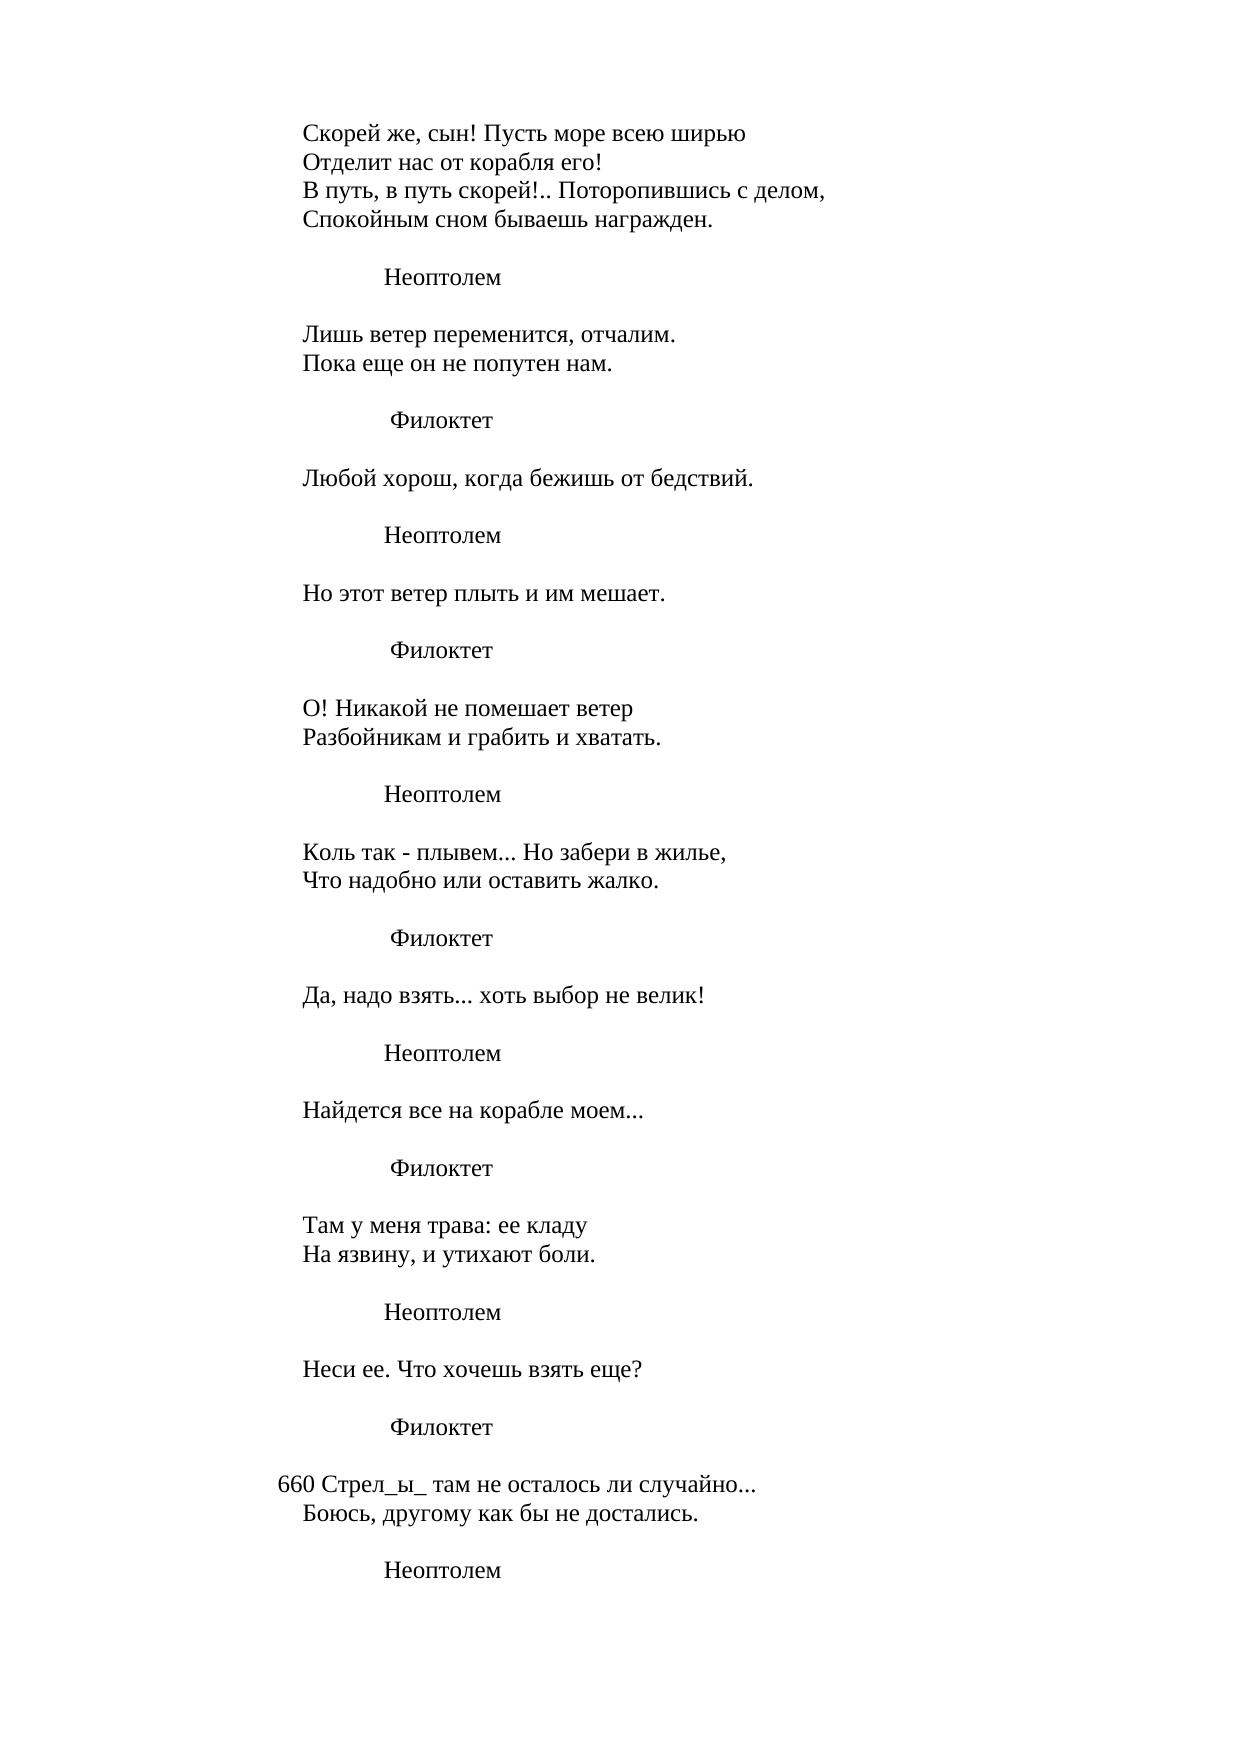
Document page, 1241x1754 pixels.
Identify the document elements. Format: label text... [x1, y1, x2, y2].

text Неси ее. Что хочешь взять еще? [177, 1354, 1152, 1383]
text Спокойным сном бываешь награжден. [177, 204, 1152, 233]
text На язвину, и утихают боли. [177, 1239, 1152, 1268]
text Неоптолем [177, 1556, 1152, 1584]
text Любой хорош, когда бежишь от бедствий. [177, 463, 1152, 492]
text 660 Стрел_ы_ там не осталось ли случайно... [177, 1469, 1152, 1498]
text Филоктет [177, 1412, 1152, 1441]
text Неоптолем [177, 779, 1152, 808]
text Разбойникам и грабить и хватать. [177, 722, 1152, 751]
text Найдется все на корабле моем... [177, 1096, 1152, 1124]
text Отделит нас от корабля его! [177, 147, 1152, 176]
text Неоптолем [177, 1297, 1152, 1326]
text Филоктет [177, 406, 1152, 434]
text Неоптолем [177, 262, 1152, 291]
text Лишь ветер переменится, отчалим. [177, 319, 1152, 348]
text Что надобно или оставить жалко. [177, 866, 1152, 894]
text Неоптолем [177, 521, 1152, 549]
text Неоптолем [177, 1038, 1152, 1067]
text Филоктет [177, 636, 1152, 664]
text Коль так - плывем... Но забери в жилье, [177, 837, 1152, 866]
text Скорей же, сын! Пусть море всею ширью [177, 118, 1152, 147]
text Филоктет [177, 923, 1152, 952]
text Да, надо взять... хоть выбор не велик! [177, 981, 1152, 1009]
text Пока еще он не попутен нам. [177, 348, 1152, 377]
text Боюсь, другому как бы не достались. [177, 1498, 1152, 1527]
text Но этот ветер плыть и им мешает. [177, 578, 1152, 607]
text Там у меня трава: ее кладу [177, 1211, 1152, 1239]
text В путь, в путь скорей!.. Поторопившись с делом, [177, 176, 1152, 204]
text Филоктет [177, 1153, 1152, 1182]
text О! Никакой не помешает ветер [177, 693, 1152, 722]
